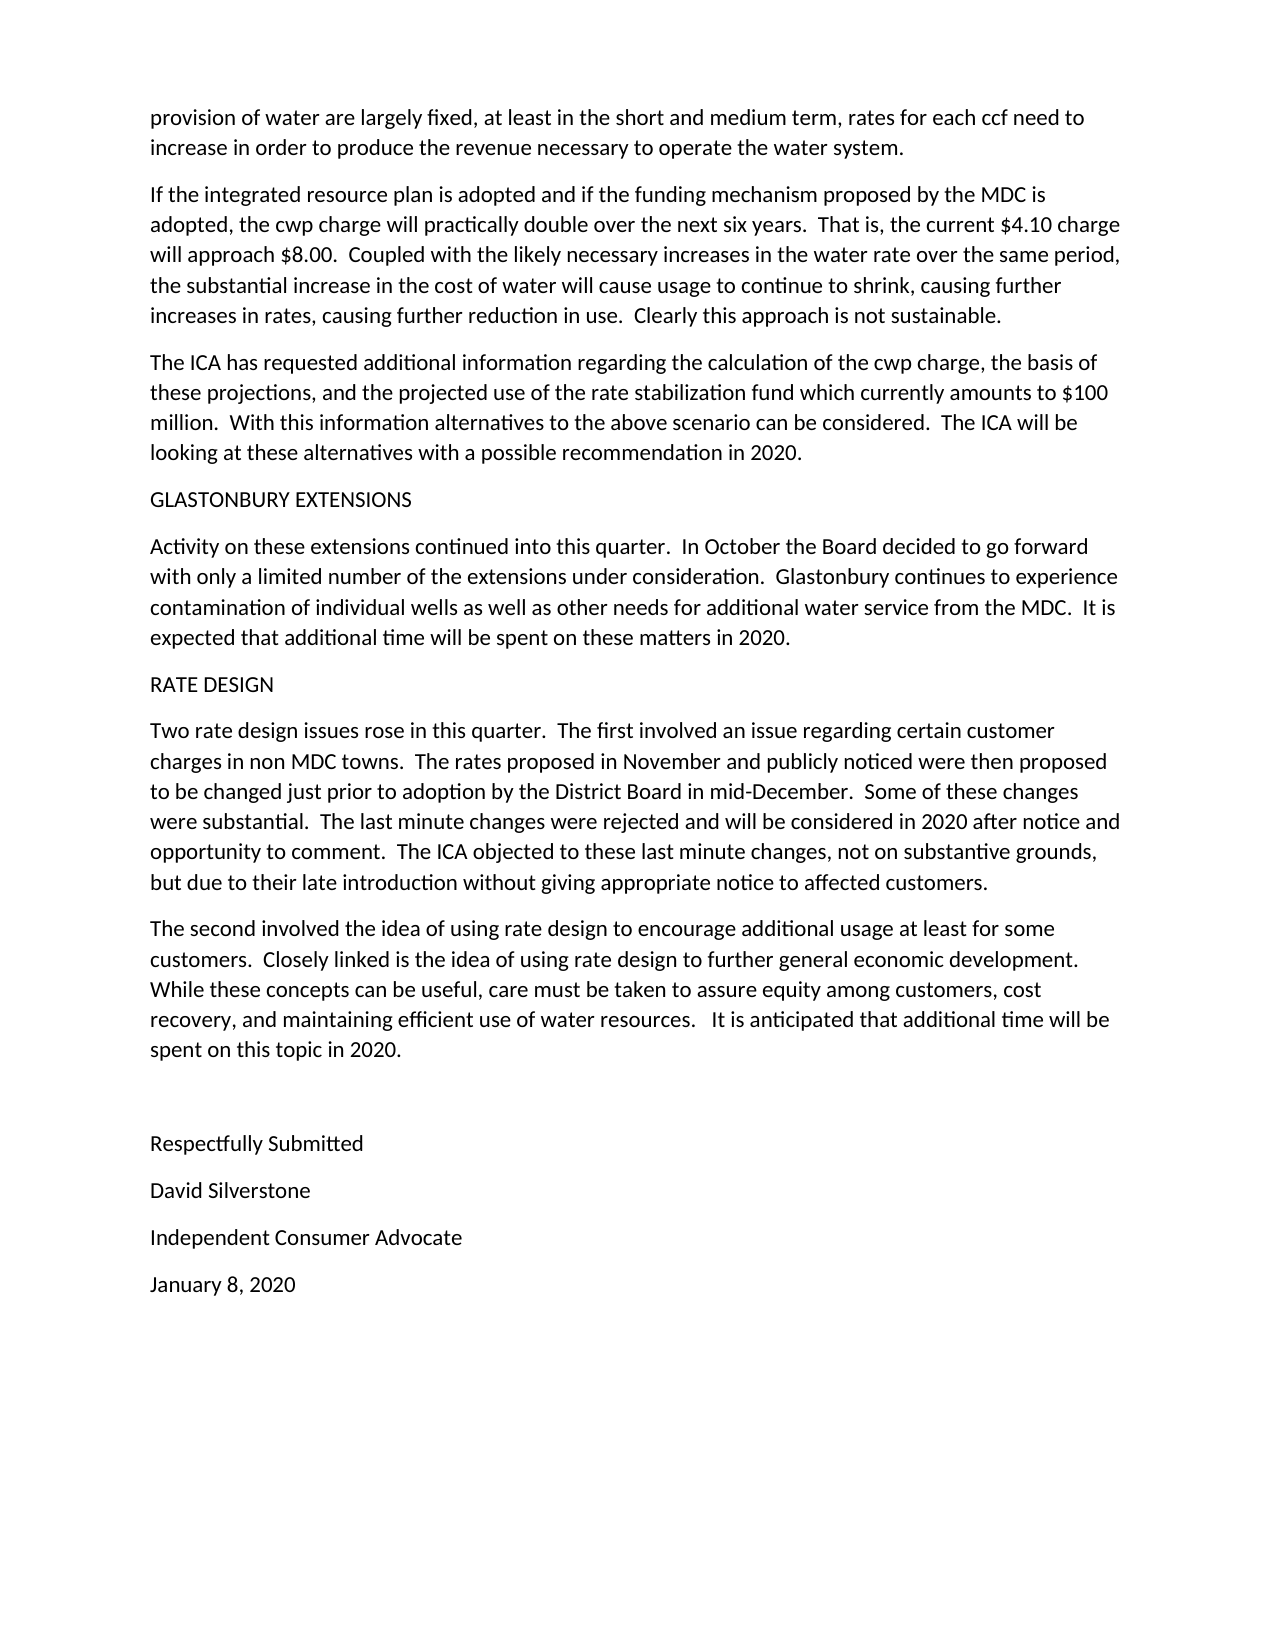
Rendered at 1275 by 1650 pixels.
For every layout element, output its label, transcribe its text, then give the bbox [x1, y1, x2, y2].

text Independent Consumer Advocate [150, 1223, 1125, 1251]
text Respectfully Submitted [150, 1129, 1125, 1157]
text The second involved the idea of using rate design to encourage additional usage at least for some customers. Closely linked is the idea of using rate design to further general economic development. While these concepts can be useful, care must be taken to assure equity among customers, cost recovery, and maintaining efficient use of water resources. It is anticipated that additional time will be spent on this topic in 2020. [150, 914, 1125, 1063]
text David Silverstone [150, 1176, 1125, 1204]
text GLASTONBURY EXTENSIONS [150, 485, 1125, 513]
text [150, 103, 1125, 161]
text Activity on these extensions continued into this quarter. In October the Board decided to go forward with only a limited number of the extensions under consideration. Glastonbury continues to experience contamination of individual wells as well as other needs for additional water service from the MDC. It is expected that additional time will be spent on these matters in 2020. [150, 532, 1125, 651]
text The ICA has requested additional information regarding the calculation of the cwp charge, the basis of these projections, and the projected use of the rate stabilization fund which currently amounts to $100 million. With this information alternatives to the above scenario can be considered. The ICA will be looking at these alternatives with a possible recommendation in 2020. [150, 348, 1125, 467]
text If the integrated resource plan is adopted and if the funding mechanism proposed by the MDC is adopted, the cwp charge will practically double over the next six years. That is, the current $4.10 charge will approach $8.00. Coupled with the likely necessary increases in the water rate over the same period, the substantial increase in the cost of water will cause usage to continue to shrink, causing further increases in rates, causing further reduction in use. Clearly this approach is not sustainable. [150, 180, 1125, 329]
text January 8, 2020 [150, 1270, 1125, 1298]
text RATE DESIGN [150, 670, 1125, 698]
text Two rate design issues rose in this quarter. The first involved an issue regarding certain customer charges in non MDC towns. The rates proposed in November and publicly noticed were then proposed to be changed just prior to adoption by the District Board in mid-December. Some of these changes were substantial. The last minute changes were rejected and will be considered in 2020 after notice and opportunity to comment. The ICA objected to these last minute changes, not on substantive grounds, but due to their late introduction without giving appropriate notice to affected customers. [150, 717, 1125, 896]
